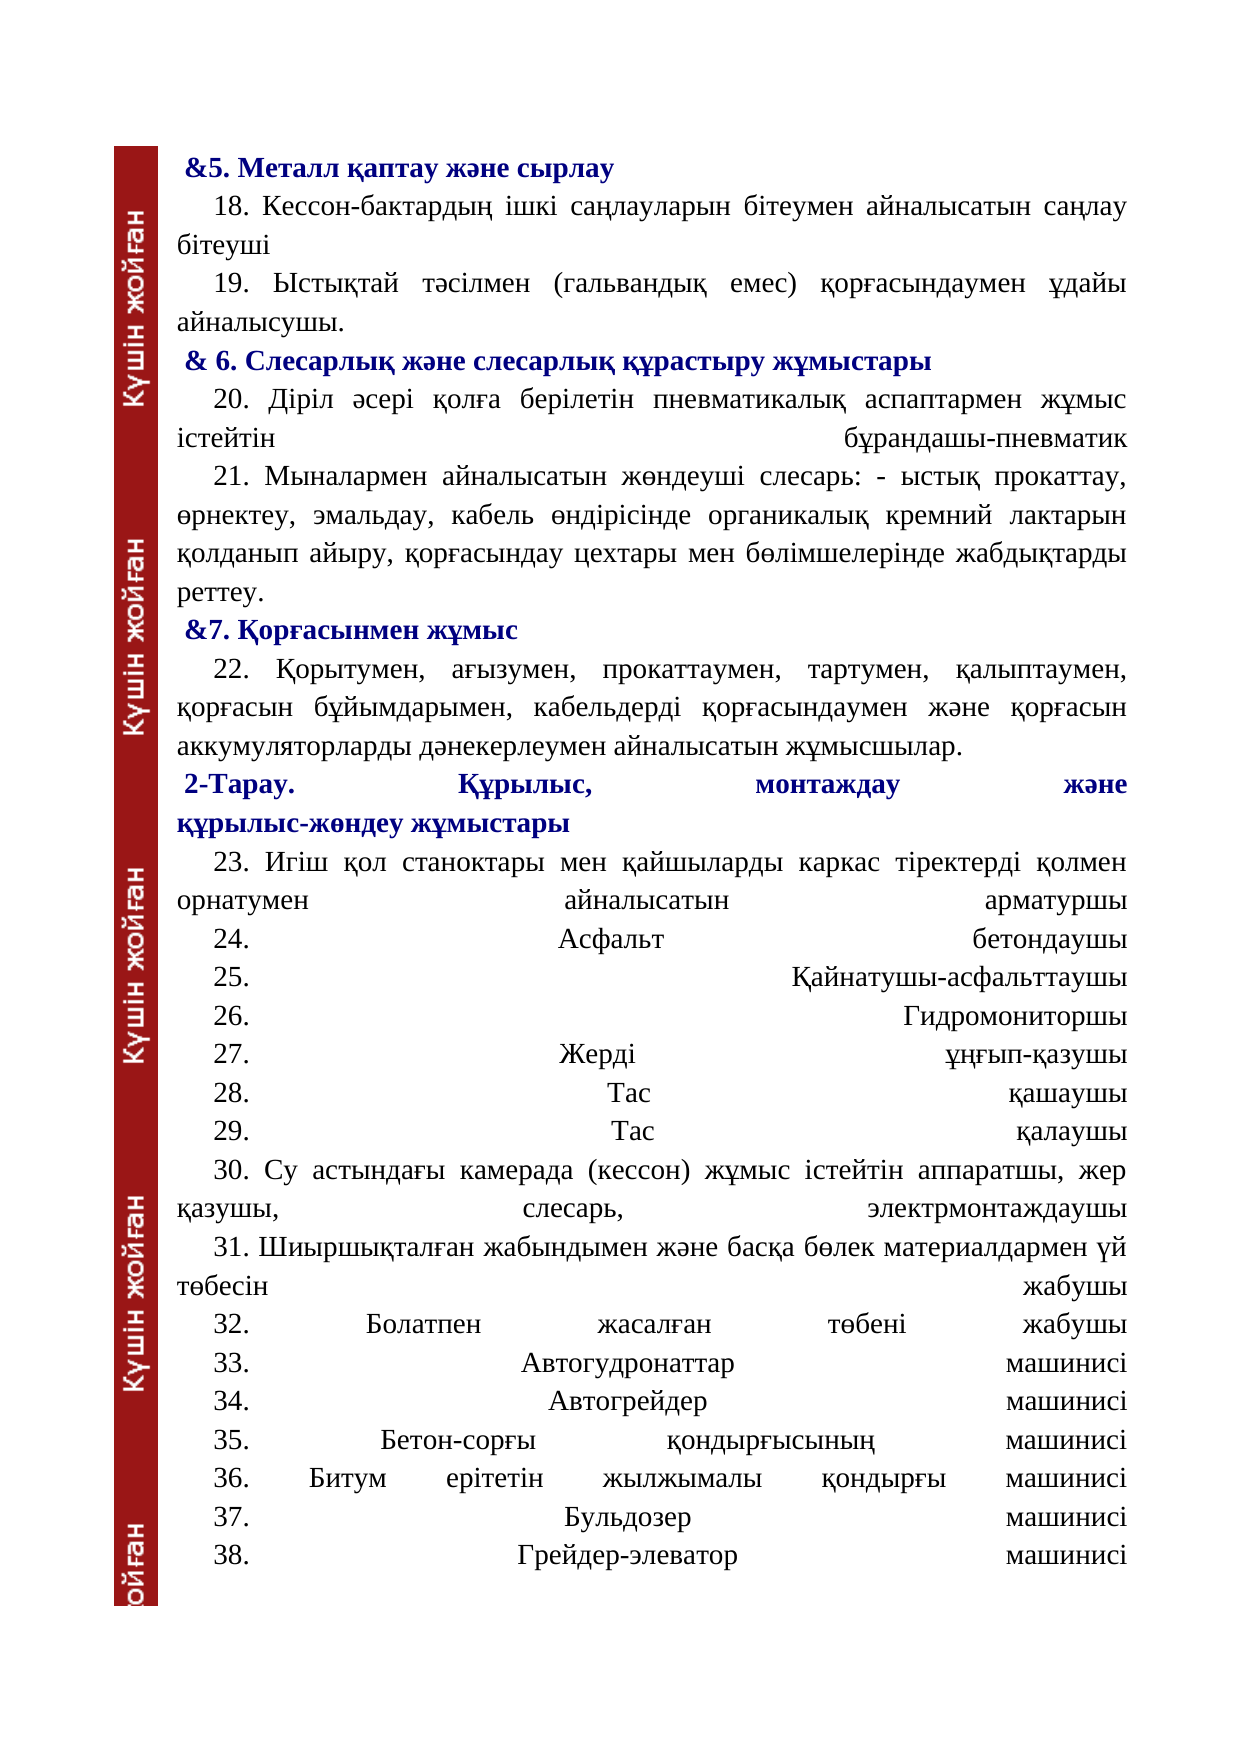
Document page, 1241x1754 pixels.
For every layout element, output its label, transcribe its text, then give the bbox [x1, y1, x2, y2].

text &5. Металл қаптау және сырлау [112, 150, 1128, 183]
picture [114, 338, 158, 343]
text 18. Кессон-бактардың ішкі саңлауларын бітеумен айналысатын саңлау бітеуші 19. Ыстықтай тәсілмен (гальвандық емес) қорғасындаумен ұдайы айналысушы. [112, 188, 1128, 338]
text 22. Қорытумен, ағызумен, прокаттаумен, тартумен, қалыптаумен, қорғасын бұйымдарымен, кабельдерді қорғасындаумен және қорғасын аккумуляторларды дәнекерлеумен айналысатын жұмысшылар. [112, 651, 1128, 762]
text 20. Діріл әсері қолға берілетін пневматикалық аспаптармен жұмыс істейтін бұрандашы-пневматик 21. Мыналармен айналысатын жөндеуші слесарь: - ыстық прокаттау, өрнектеу, эмальдау, кабель өндірісінде органикалық кремний лактарын қолданып айыру, қорғасындау цехтары мен бөлімшелерінде жабдықтарды реттеу. [112, 381, 1128, 607]
picture [114, 607, 158, 612]
text &7. Қорғасынмен жұмыс [112, 612, 1128, 646]
picture [114, 646, 158, 651]
picture [114, 1571, 158, 1606]
picture [114, 146, 158, 150]
picture [114, 762, 158, 767]
picture [114, 376, 158, 381]
picture [114, 839, 158, 844]
text 2-Тарау. Құрылыс, монтаждау және құрылыс-жөндеу жұмыстары [112, 767, 1128, 839]
picture [114, 183, 158, 188]
text & 6. Слесарлық және слесарлық құрастыру жұмыстары [112, 343, 1128, 376]
